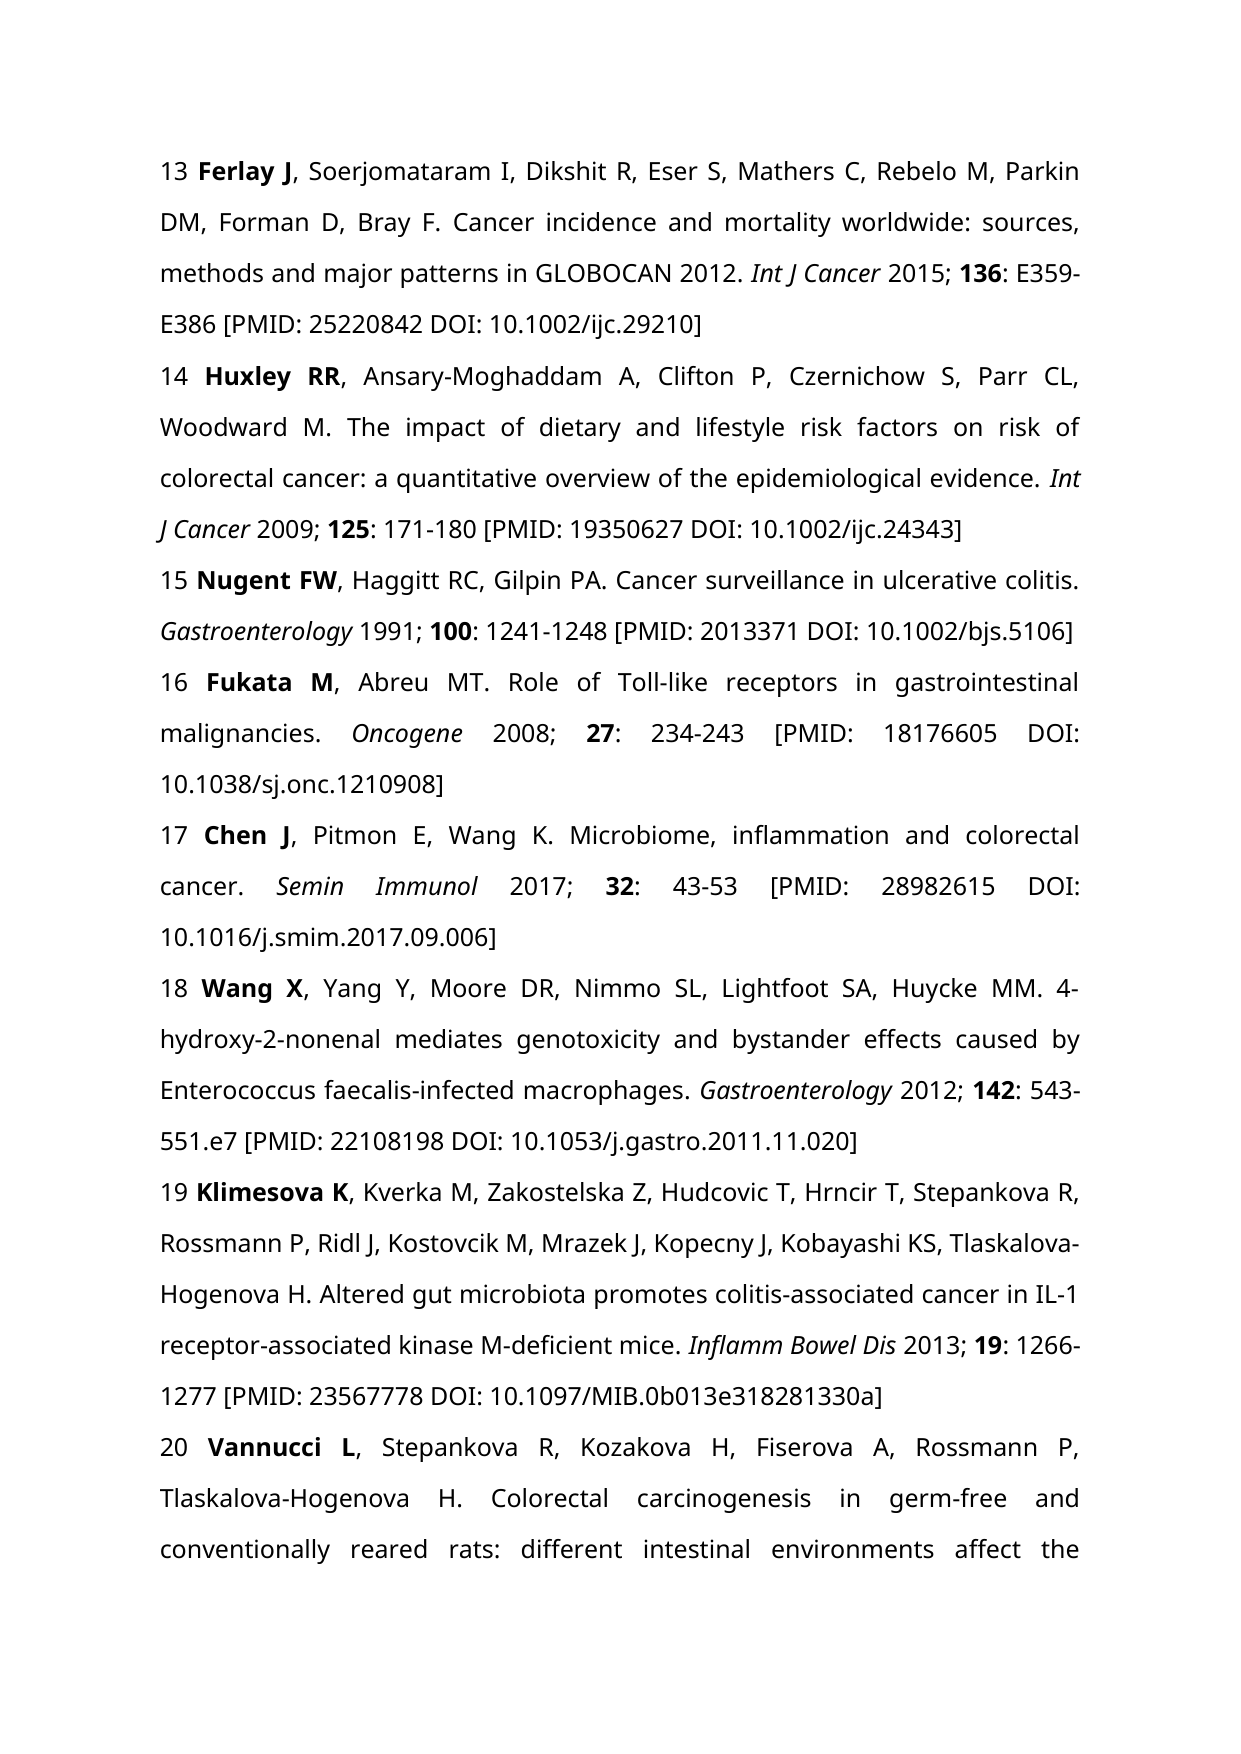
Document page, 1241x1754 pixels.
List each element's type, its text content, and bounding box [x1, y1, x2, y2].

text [159, 1430, 1081, 1566]
text 13 Ferlay J, Soerjomataram I, Dikshit R, Eser S, Mathers C, Rebelo M, Parkin DM, Forman D, Bray F. Cancer incidence and mortality worldwide: sources, methods and major patterns in GLOBOCAN 2012. Int J Cancer 2015; 136: E359-E386 [PMID: 25220842 DOI: 10.1002/ijc.29210] [159, 154, 1081, 341]
text 16 Fukata M, Abreu MT. Role of Toll-like receptors in gastrointestinal malignancies. Oncogene 2008; 27: 234-243 [PMID: 18176605 DOI: 10.1038/sj.onc.1210908] [159, 664, 1081, 801]
text 17 Chen J, Pitmon E, Wang K. Microbiome, inflammation and colorectal cancer. Semin Immunol 2017; 32: 43-53 [PMID: 28982615 DOI: 10.1016/j.smim.2017.09.006] [159, 817, 1081, 954]
text 15 Nugent FW, Haggitt RC, Gilpin PA. Cancer surveillance in ulcerative colitis. Gastroenterology 1991; 100: 1241-1248 [PMID: 2013371 DOI: 10.1002/bjs.5106] [159, 562, 1081, 647]
text 18 Wang X, Yang Y, Moore DR, Nimmo SL, Lightfoot SA, Huycke MM. 4-hydroxy-2-nonenal mediates genotoxicity and bystander effects caused by Enterococcus faecalis-infected macrophages. Gastroenterology 2012; 142: 543-551.e7 [PMID: 22108198 DOI: 10.1053/j.gastro.2011.11.020] [159, 971, 1081, 1158]
text 19 Klimesova K, Kverka M, Zakostelska Z, Hudcovic T, Hrncir T, Stepankova R, Rossmann P, Ridl J, Kostovcik M, Mrazek J, Kopecny J, Kobayashi KS, Tlaskalova-Hogenova H. Altered gut microbiota promotes colitis-associated cancer in IL-1 receptor-associated kinase M-deficient mice. Inflamm Bowel Dis 2013; 19: 1266-1277 [PMID: 23567778 DOI: 10.1097/MIB.0b013e318281330a] [159, 1175, 1081, 1413]
text 14 Huxley RR, Ansary-Moghaddam A, Clifton P, Czernichow S, Parr CL, Woodward M. The impact of dietary and lifestyle risk factors on risk of colorectal cancer: a quantitative overview of the epidemiological evidence. Int J Cancer 2009; 125: 171-180 [PMID: 19350627 DOI: 10.1002/ijc.24343] [159, 358, 1081, 545]
